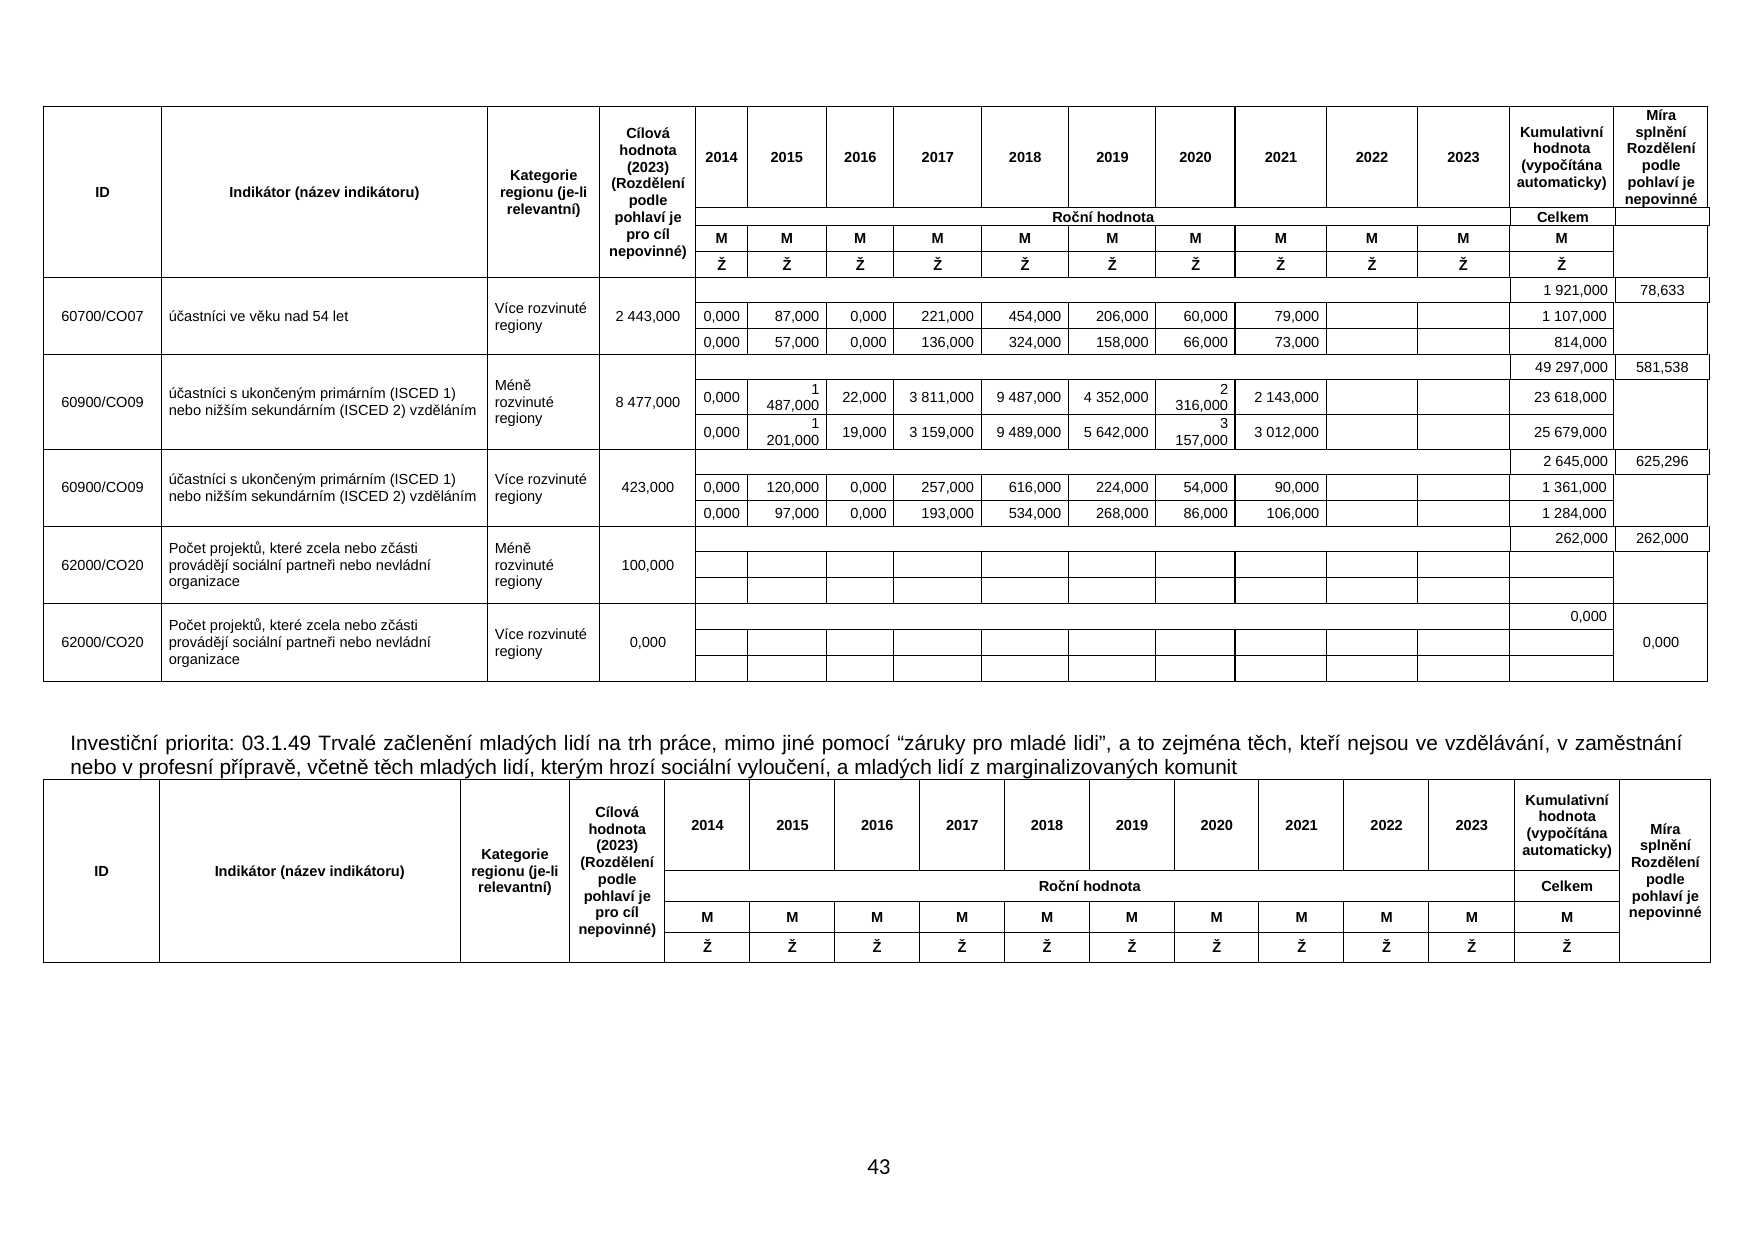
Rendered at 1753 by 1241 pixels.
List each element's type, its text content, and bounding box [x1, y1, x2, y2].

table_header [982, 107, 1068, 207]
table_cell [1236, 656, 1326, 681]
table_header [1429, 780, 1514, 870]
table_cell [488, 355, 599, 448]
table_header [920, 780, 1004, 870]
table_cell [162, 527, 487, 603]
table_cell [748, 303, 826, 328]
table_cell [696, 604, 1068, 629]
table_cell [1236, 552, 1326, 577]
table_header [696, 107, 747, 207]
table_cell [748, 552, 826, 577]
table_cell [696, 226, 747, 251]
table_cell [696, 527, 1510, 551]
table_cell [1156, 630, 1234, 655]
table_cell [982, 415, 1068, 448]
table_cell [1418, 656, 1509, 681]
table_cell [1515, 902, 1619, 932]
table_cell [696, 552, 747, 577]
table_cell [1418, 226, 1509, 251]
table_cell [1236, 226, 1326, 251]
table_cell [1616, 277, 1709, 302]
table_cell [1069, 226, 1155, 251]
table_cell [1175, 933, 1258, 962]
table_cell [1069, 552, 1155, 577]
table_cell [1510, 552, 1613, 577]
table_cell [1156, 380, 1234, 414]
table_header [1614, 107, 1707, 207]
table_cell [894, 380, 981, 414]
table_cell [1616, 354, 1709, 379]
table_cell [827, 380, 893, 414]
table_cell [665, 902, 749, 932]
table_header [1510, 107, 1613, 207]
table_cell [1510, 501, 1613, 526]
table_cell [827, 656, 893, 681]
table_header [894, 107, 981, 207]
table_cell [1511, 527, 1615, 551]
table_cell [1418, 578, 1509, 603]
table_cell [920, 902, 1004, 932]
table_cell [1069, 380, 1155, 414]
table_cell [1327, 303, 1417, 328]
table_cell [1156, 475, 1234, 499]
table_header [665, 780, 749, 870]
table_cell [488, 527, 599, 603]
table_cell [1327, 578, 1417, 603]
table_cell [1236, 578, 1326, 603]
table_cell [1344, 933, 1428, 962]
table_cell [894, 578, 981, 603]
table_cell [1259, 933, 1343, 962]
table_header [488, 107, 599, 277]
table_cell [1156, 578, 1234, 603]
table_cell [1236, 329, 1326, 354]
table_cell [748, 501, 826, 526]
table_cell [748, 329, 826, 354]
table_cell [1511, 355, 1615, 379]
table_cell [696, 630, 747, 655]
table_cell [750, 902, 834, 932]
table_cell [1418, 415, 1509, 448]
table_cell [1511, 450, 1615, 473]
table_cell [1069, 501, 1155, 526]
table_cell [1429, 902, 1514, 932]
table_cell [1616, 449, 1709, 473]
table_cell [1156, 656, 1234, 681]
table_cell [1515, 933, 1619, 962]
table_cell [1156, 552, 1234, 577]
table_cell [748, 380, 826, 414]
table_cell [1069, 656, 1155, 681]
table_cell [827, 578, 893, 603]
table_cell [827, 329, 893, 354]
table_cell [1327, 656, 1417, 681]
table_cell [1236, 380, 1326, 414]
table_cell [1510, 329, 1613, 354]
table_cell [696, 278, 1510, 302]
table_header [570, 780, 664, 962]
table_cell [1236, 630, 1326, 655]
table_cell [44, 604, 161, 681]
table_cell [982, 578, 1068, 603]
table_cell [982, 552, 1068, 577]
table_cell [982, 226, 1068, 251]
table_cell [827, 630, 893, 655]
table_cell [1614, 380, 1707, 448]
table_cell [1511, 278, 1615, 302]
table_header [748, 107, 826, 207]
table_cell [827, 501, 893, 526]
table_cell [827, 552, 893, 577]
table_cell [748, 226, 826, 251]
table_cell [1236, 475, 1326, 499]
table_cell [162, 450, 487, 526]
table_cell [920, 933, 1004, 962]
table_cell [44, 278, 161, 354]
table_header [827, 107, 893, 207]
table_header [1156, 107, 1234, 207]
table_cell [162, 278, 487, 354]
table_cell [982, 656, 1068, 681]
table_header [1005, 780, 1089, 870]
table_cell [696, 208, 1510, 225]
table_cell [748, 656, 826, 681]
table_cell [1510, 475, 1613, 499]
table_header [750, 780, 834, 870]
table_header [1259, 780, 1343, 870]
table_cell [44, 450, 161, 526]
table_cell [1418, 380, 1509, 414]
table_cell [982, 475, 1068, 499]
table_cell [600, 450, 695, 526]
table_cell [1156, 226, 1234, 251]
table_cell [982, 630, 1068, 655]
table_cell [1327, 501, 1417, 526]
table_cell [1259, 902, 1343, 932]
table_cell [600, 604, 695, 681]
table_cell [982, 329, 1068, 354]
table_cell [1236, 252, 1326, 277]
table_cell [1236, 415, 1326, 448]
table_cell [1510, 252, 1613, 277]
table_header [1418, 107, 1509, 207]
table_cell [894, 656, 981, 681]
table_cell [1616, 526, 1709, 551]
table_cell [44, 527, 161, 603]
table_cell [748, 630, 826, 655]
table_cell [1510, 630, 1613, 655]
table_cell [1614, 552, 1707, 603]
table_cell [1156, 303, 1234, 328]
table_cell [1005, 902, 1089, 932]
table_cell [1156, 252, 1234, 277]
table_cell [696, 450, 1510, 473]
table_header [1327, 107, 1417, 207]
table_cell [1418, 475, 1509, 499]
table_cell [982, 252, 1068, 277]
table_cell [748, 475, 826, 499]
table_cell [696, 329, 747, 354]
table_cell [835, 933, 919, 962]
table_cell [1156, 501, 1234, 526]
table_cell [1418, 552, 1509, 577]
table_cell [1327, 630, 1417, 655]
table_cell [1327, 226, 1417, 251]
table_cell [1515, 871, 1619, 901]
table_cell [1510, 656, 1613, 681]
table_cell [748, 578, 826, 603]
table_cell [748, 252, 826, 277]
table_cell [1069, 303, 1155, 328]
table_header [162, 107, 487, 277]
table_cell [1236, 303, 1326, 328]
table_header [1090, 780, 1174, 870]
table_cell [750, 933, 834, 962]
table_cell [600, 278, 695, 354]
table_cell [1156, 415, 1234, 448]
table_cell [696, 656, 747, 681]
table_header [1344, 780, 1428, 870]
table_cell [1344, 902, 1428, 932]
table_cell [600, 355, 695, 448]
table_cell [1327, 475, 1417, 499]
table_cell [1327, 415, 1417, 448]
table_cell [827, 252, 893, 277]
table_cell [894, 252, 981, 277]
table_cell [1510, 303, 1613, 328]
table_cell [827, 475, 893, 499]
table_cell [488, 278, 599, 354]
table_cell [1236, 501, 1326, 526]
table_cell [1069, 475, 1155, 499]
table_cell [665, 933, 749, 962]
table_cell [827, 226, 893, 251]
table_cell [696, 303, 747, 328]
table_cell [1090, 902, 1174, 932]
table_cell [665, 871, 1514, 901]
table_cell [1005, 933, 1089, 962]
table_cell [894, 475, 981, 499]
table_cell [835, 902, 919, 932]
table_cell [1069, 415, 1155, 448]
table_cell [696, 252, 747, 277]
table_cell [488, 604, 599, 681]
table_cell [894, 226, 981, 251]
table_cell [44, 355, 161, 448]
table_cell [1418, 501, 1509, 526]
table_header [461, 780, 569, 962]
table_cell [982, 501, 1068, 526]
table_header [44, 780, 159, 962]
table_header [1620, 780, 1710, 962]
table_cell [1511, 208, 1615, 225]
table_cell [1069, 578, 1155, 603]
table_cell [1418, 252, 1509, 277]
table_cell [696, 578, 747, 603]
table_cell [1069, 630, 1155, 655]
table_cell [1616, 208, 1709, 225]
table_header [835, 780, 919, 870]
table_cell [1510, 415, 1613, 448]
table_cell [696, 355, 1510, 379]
text Investiční priorita: 03.1.49 Trvalé začlenění mladých lidí na trh práce, mimo jiné pomocí “záruky pro mladé lidi”, a to zejména těch, kteří nejsou ve vzdělávání, v zaměstnání nebo v profesní přípravě, včetně těch mladých lidí, kterým hrozí sociální vyloučení, a mladých lidí z marginalizovaných komunit [70, 731, 1686, 779]
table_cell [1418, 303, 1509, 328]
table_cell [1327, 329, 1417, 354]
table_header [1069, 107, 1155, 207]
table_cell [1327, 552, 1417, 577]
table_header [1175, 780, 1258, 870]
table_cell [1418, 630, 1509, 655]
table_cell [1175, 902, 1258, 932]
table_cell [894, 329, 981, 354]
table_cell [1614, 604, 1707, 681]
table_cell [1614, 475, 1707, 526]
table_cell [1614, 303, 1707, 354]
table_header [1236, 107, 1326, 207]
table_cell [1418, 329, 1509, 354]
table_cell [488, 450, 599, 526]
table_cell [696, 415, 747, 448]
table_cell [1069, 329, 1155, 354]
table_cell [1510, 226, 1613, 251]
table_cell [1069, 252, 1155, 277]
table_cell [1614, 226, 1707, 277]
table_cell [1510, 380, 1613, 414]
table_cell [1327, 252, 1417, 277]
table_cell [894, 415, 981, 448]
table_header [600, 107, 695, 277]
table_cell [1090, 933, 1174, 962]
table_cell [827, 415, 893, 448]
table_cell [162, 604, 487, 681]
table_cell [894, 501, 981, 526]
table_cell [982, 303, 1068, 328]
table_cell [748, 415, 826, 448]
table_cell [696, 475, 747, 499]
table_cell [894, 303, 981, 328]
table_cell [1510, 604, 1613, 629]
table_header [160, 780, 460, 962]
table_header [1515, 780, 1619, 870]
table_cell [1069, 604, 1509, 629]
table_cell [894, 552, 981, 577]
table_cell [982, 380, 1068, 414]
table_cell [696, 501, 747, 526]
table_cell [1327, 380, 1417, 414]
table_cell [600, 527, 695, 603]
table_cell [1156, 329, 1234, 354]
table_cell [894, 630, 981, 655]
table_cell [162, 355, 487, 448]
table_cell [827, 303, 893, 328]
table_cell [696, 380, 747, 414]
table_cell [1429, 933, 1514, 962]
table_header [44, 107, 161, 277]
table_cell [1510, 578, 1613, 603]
